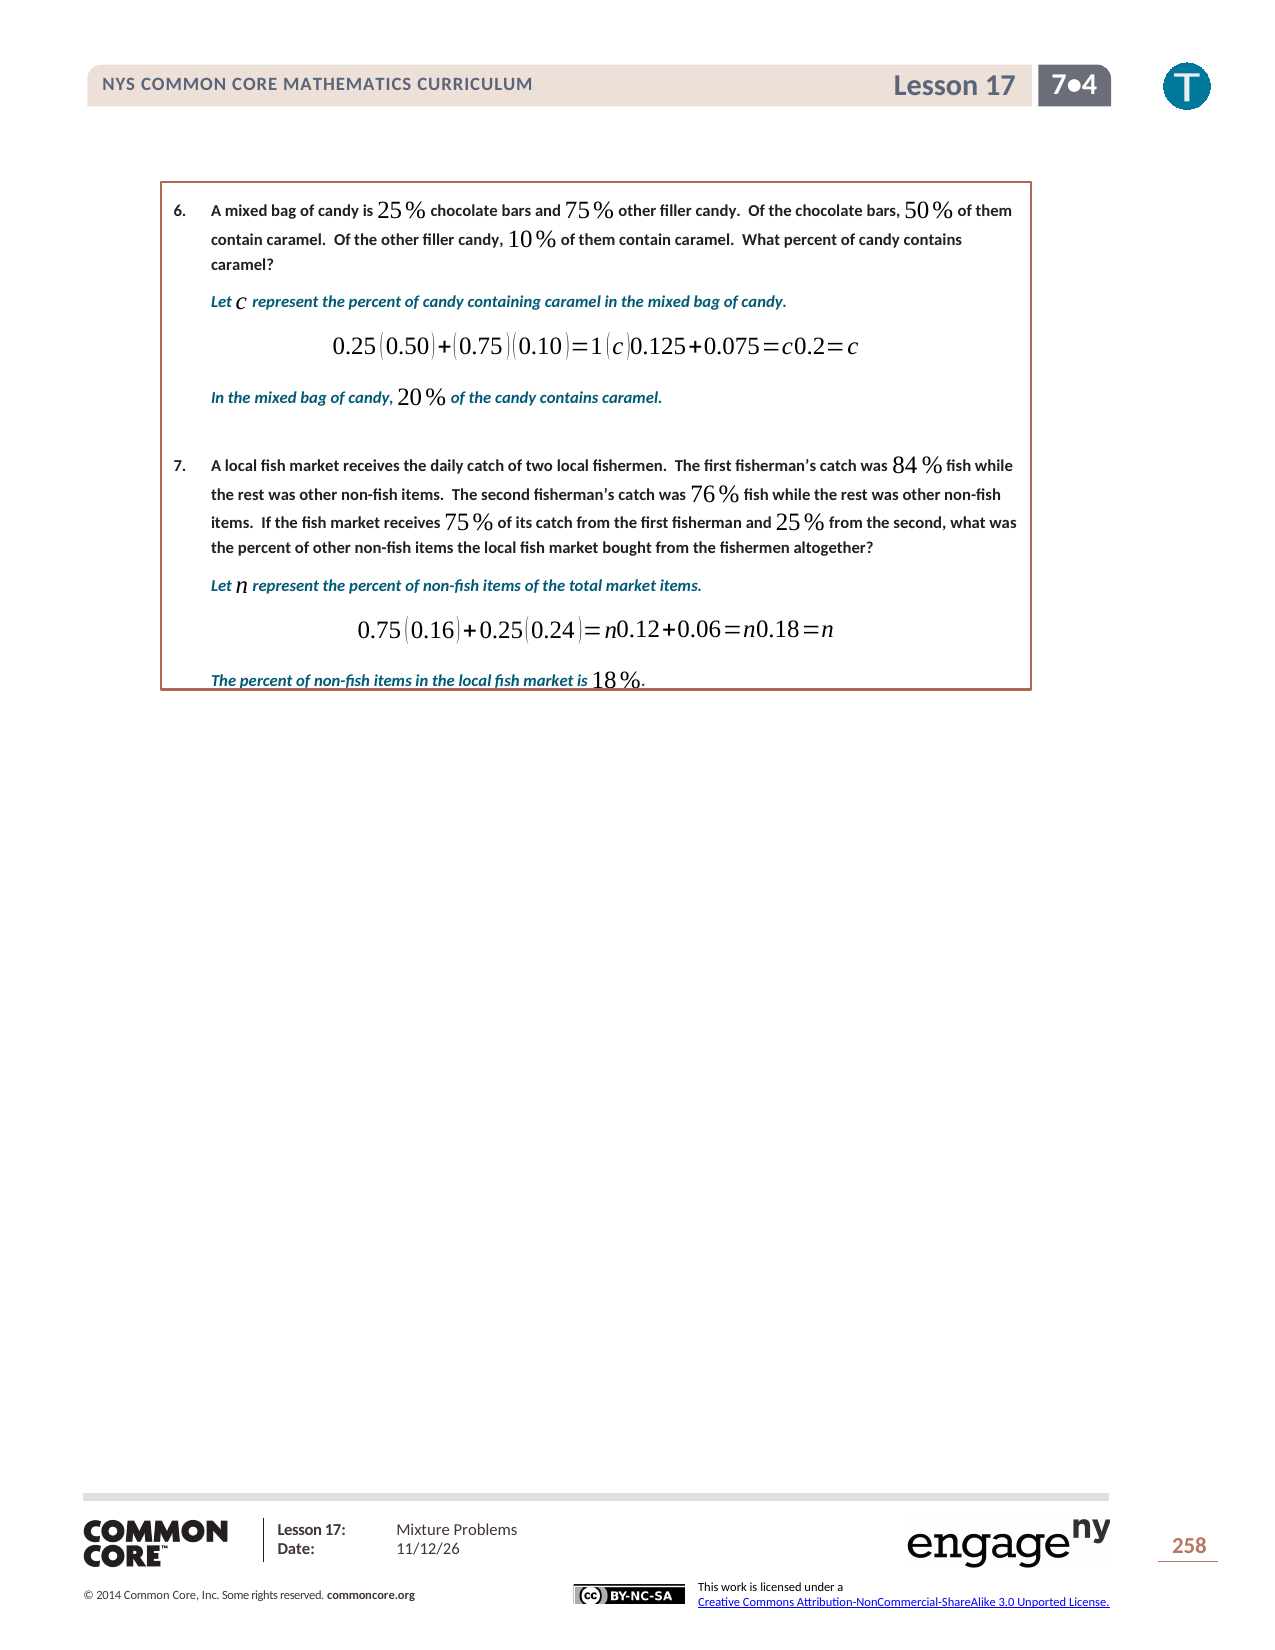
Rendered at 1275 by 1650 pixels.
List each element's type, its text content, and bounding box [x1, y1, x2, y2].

picture [79, 1515, 232, 1572]
list A mixed bag of candy is chocolate bars and other filler candy. Of the chocolate bars, of them contain caramel. Of the other filler candy, of them contain caramel. What percent of candy contains caramel? [173, 197, 1018, 274]
text Let represent the percent of candy containing caramel in the mixed bag of candy. [211, 288, 1018, 315]
picture [572, 1584, 685, 1604]
text In the mixed bag of candy, of the candy contains caramel. [211, 383, 1018, 411]
list A local fish market receives the daily catch of two local fishermen. The first fisherman’s catch was fish while the rest was other non-fish items. The second fisherman’s catch was fish while the rest was other non-fish items. If the fish market receives of its catch from the first fisherman and from the second, what was the percent of other non-fish items the local fish market bought from the fishermen altogether? [173, 452, 1018, 558]
text Let represent the percent of non-fish items of the total market items. [211, 571, 1018, 599]
picture [906, 1515, 1110, 1569]
text The percent of non-fish items in the local fish market is . [211, 667, 1018, 688]
